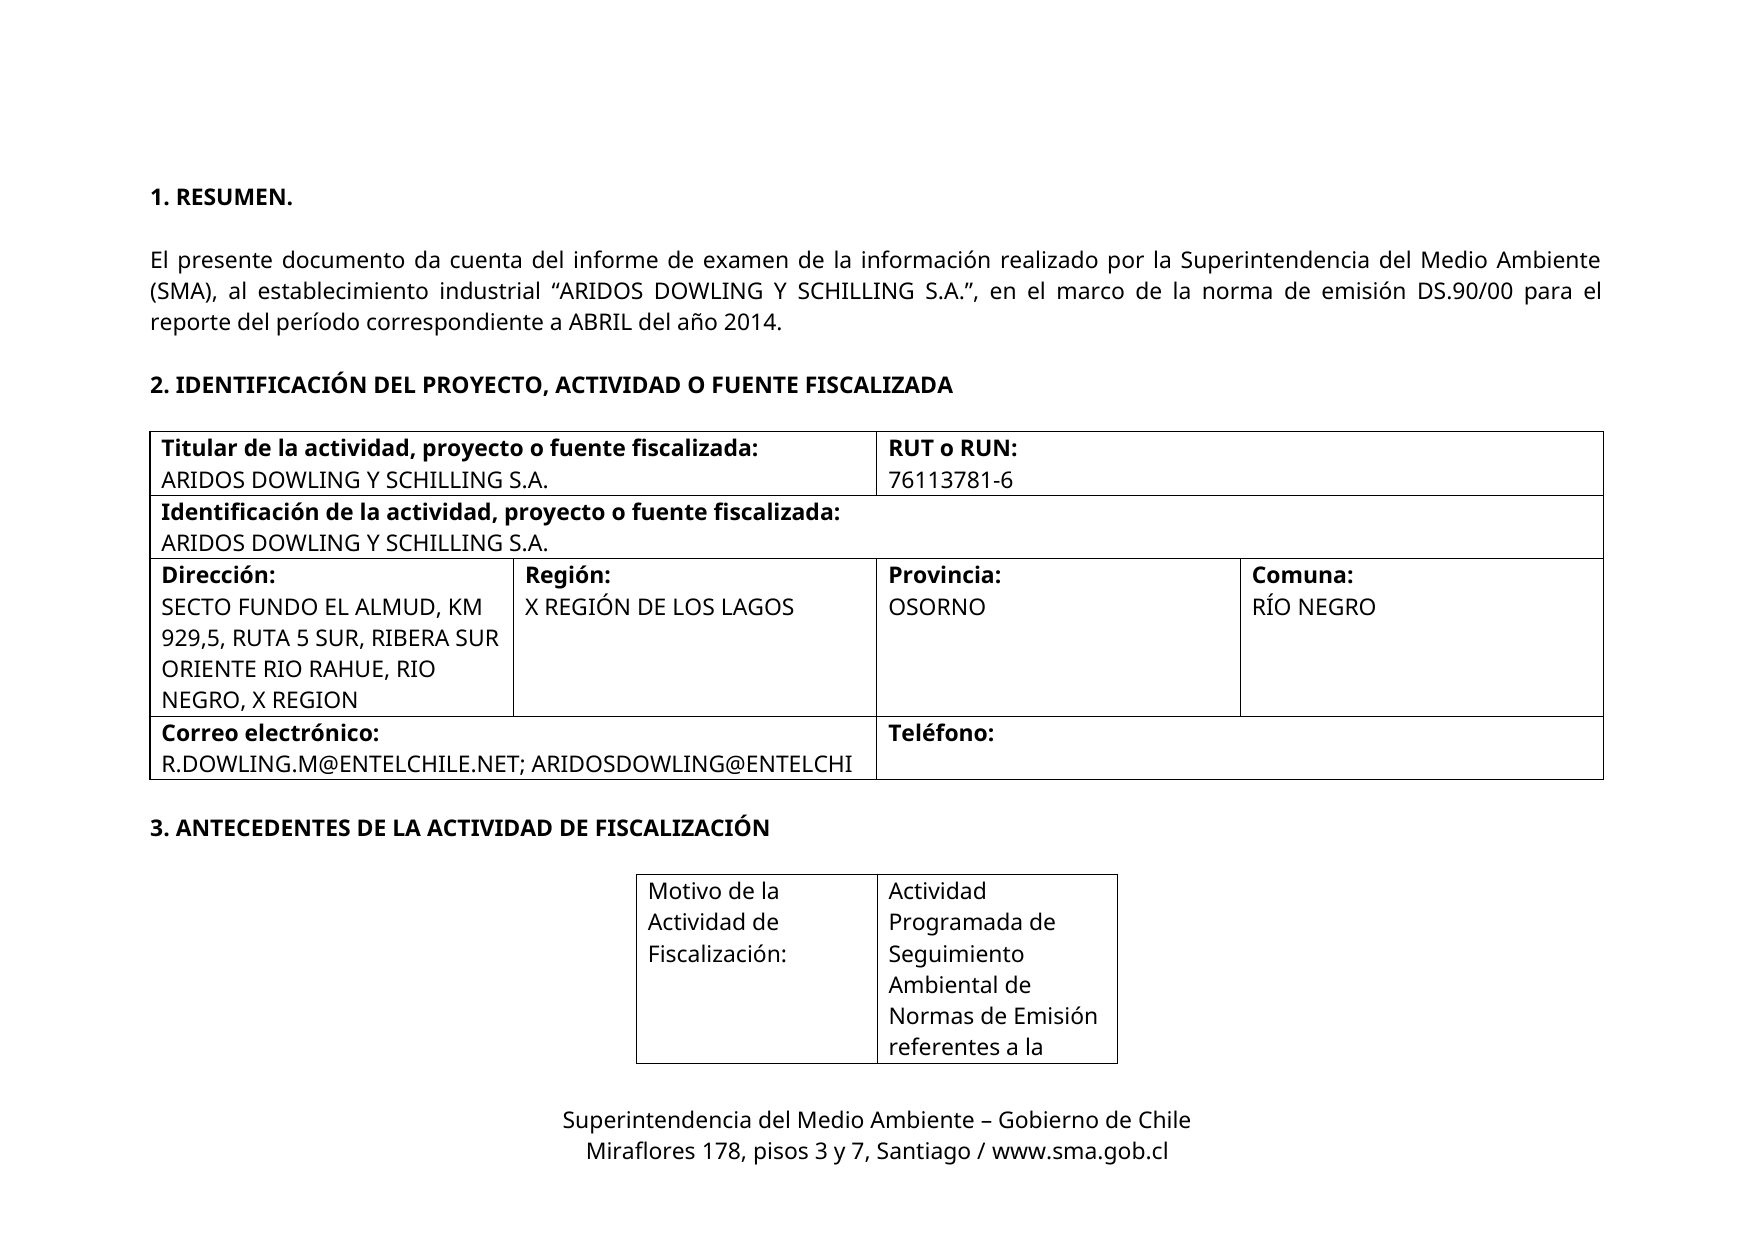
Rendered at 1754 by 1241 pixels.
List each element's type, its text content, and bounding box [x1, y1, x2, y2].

text 1. RESUMEN. [150, 150, 1604, 212]
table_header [637, 875, 877, 1062]
table_header RUT o RUN: 76113781-6 [877, 432, 1603, 495]
table_cell Región: X REGIÓN DE LOS LAGOS [514, 559, 876, 716]
text 3. ANTECEDENTES DE LA ACTIVIDAD DE FISCALIZACIÓN [150, 780, 1604, 843]
table_cell Correo electrónico: R.DOWLING.M@ENTELCHILE.NET; ARIDOSDOWLING@ENTELCHI [151, 717, 876, 779]
text 2. IDENTIFICACIÓN DEL PROYECTO, ACTIVIDAD O FUENTE FISCALIZADA [150, 337, 1604, 400]
text El presente documento da cuenta del informe de examen de la información realizado por la Superintendencia del Medio Ambiente (SMA), al establecimiento industrial “ARIDOS DOWLING Y SCHILLING S.A.”, en el marco de la norma de emisión DS.90/00 para el reporte del período correspondiente a ABRIL del año 2014. [150, 212, 1604, 337]
table_cell Dirección: SECTO FUNDO EL ALMUD, KM 929,5, RUTA 5 SUR, RIBERA SUR ORIENTE RIO RAHUE, RIO NEGRO, X REGION [151, 559, 513, 716]
table_cell Provincia: OSORNO [877, 559, 1240, 716]
table_cell Comuna: RÍO NEGRO [1241, 559, 1603, 716]
table_cell Identificación de la actividad, proyecto o fuente fiscalizada: ARIDOS DOWLING Y SCHILLING S.A. [151, 496, 1603, 558]
table_cell Teléfono: [877, 717, 1603, 779]
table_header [878, 875, 1117, 1062]
table_header Titular de la actividad, proyecto o fuente fiscalizada: ARIDOS DOWLING Y SCHILLING S.A. [151, 432, 876, 495]
